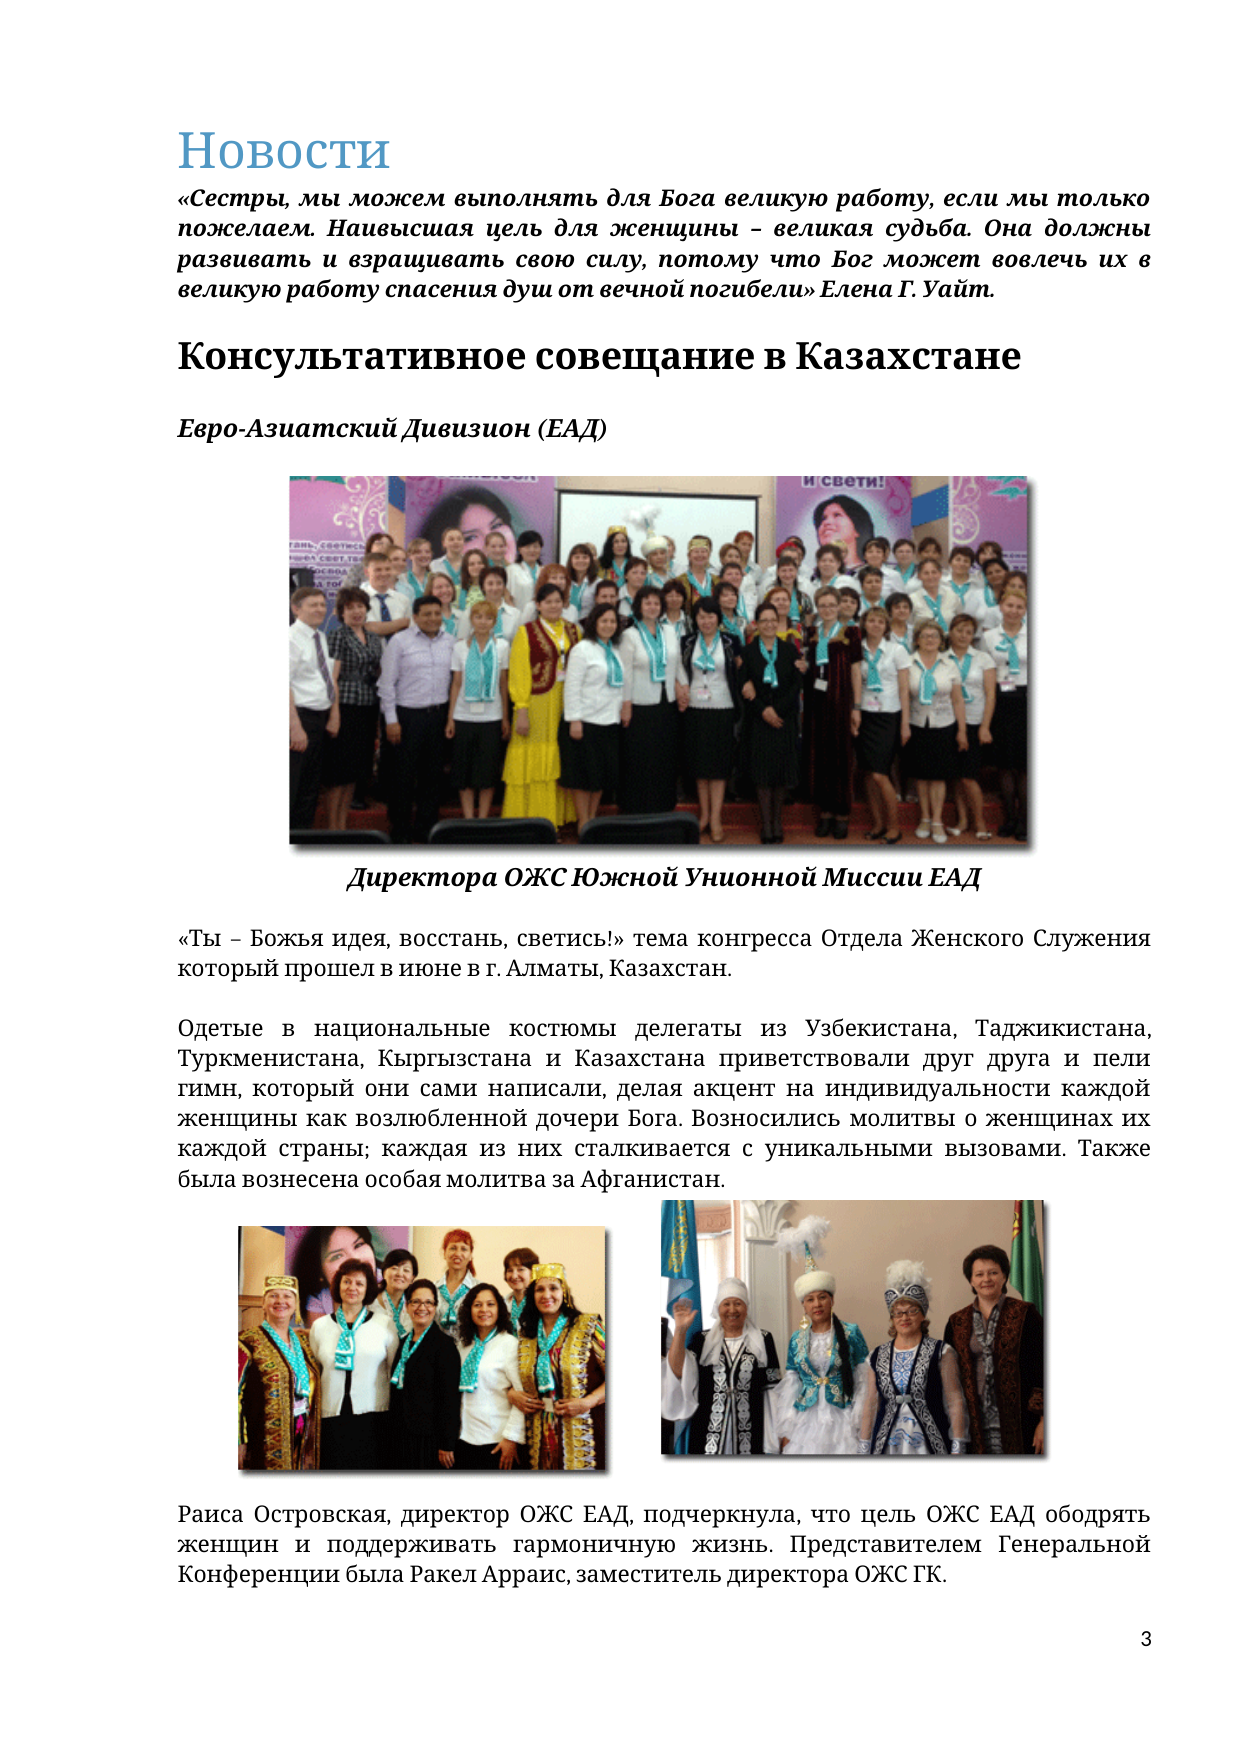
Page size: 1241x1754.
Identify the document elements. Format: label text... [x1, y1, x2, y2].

text «Ты – Божья идея, восстань, светись!» тема конгресса Отдела Женского Служения который прошел в июне в г. Алматы, Казахстан. [177, 926, 1152, 982]
subtitle «Сестры, мы можем выполнять для Бога великую работу, если мы только пожелаем. Наивысшая цель для женщины – великая судьба. Она должны развивать и взращивать свою силу, потому что Бог может вовлечь их в великую работу спасения душ от вечной погибели» Елена Г. Уайт. [177, 186, 1152, 303]
picture [660, 1200, 1053, 1465]
subtitle Евро-Азиатский Дивизион (ЕАД) [177, 415, 1152, 443]
picture [288, 476, 1041, 860]
picture [237, 1226, 615, 1481]
text Одетые в национальные костюмы делегаты из Узбекистана, Таджикистана, Туркменистана, Кыргызстана и Казахстана приветствовали друг друга и пели гимн, который они сами написали, делая акцент на индивидуальности каждой женщины как возлюбленной дочери Бога. Возносились молитвы о женщинах их каждой страны; каждая из них сталкивается с уникальными вызовами. Также была вознесена особая молитва за Афганистан. [177, 1015, 1152, 1193]
subtitle Новости [177, 123, 1152, 181]
text Консультативное совещание в Казахстане [177, 336, 1152, 379]
